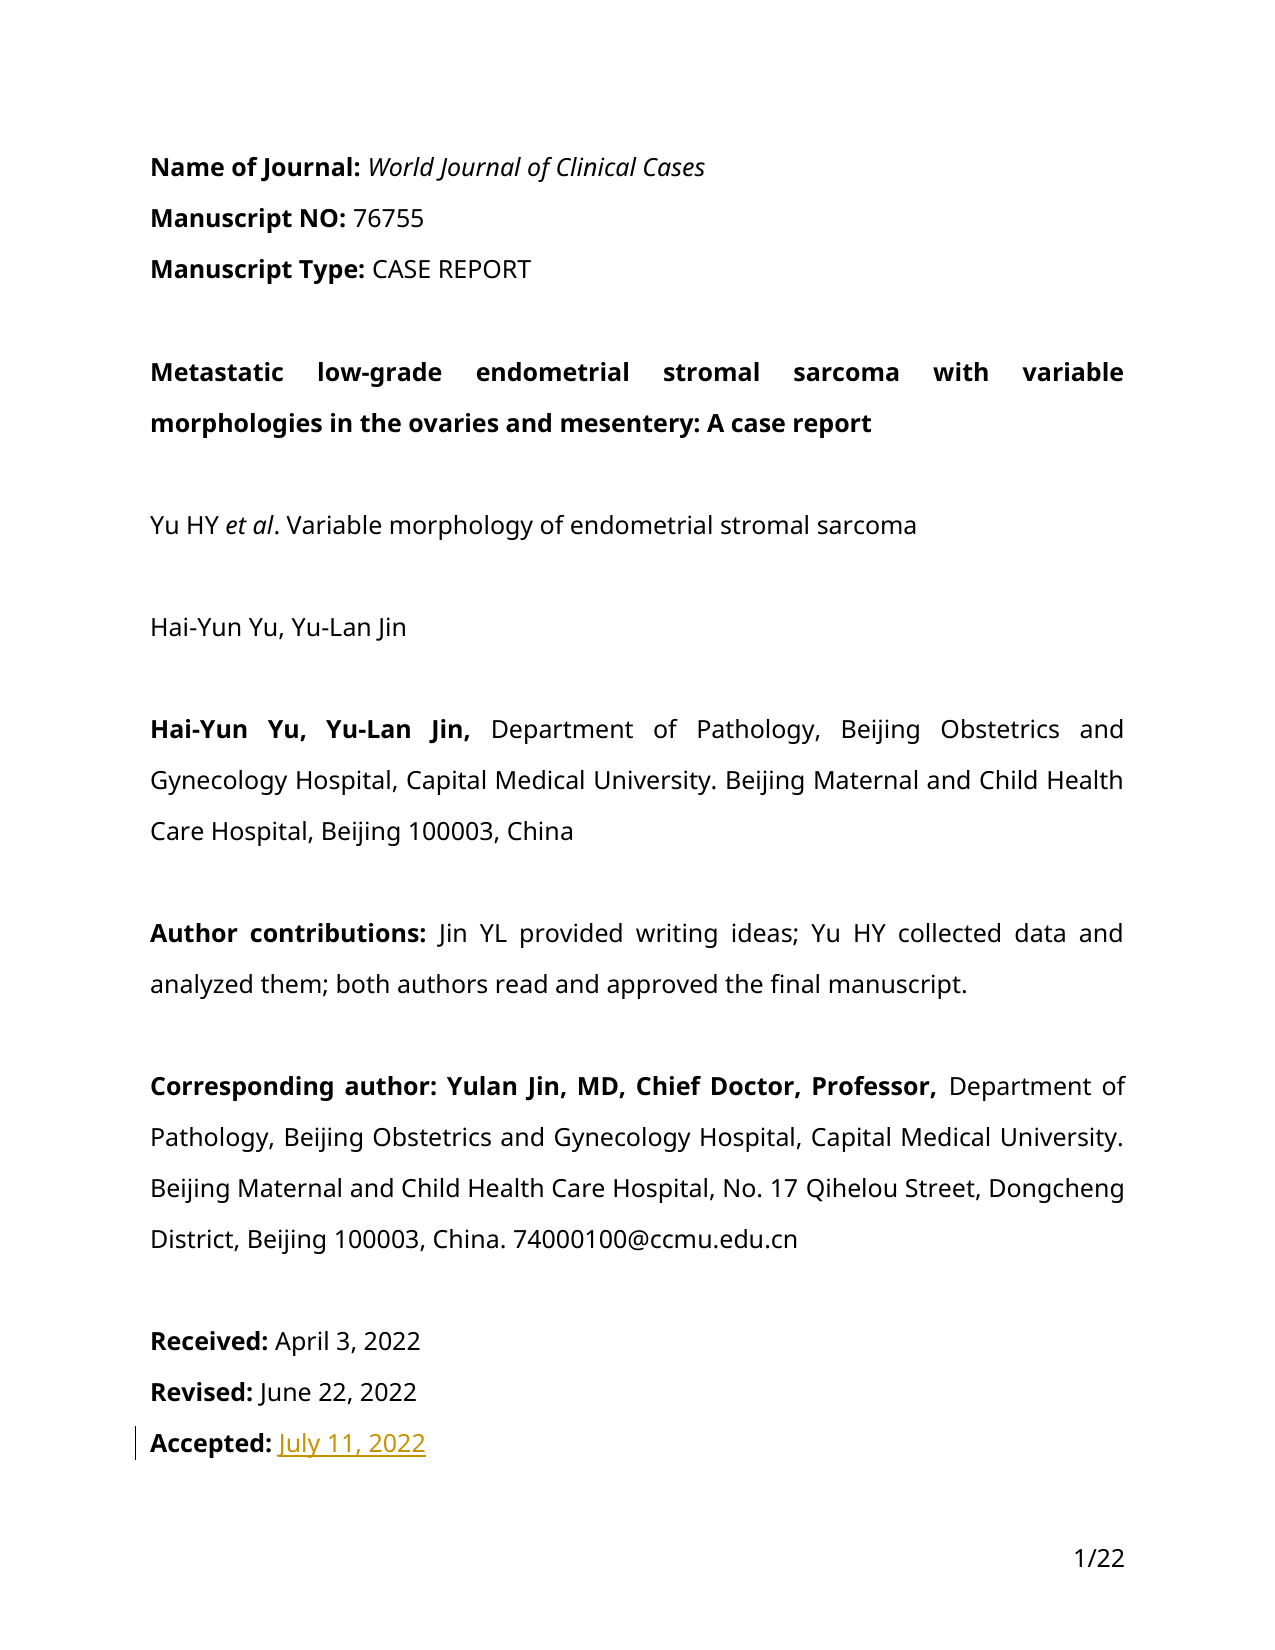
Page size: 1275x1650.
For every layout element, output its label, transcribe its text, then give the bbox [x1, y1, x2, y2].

text Hai-Yun Yu, Yu-Lan Jin, Department of Pathology, Beijing Obstetrics and Gynecology Hospital, Capital Medical University. Beijing Maternal and Child Health Care Hospital, Beijing 100003, China [150, 711, 1125, 848]
text Received: April 3, 2022 [150, 1324, 1125, 1358]
text Hai-Yun Yu, Yu-Lan Jin [150, 609, 1125, 643]
text Corresponding author: Yulan Jin, MD, Chief Doctor, Professor, Department of Pathology, Beijing Obstetrics and Gynecology Hospital, Capital Medical University. Beijing Maternal and Child Health Care Hospital, No. 17 Qihelou Street, Dongcheng District, Beijing 100003, China. 74000100@ccmu.edu.cn [150, 1069, 1125, 1256]
text Manuscript Type: CASE REPORT [150, 252, 1125, 286]
text Name of Journal: World Journal of Clinical Cases [150, 150, 1125, 184]
text Author contributions: Jin YL provided writing ideas; Yu HY collected data and analyzed them; both authors read and approved the final manuscript. [150, 916, 1125, 1001]
text Accepted: [150, 1426, 1125, 1460]
text Yu HY et al. Variable morphology of endometrial stromal sarcoma [150, 507, 1125, 541]
text Metastatic low-grade endometrial stromal sarcoma with variable morphologies in the ovaries and mesentery: A case report [150, 354, 1125, 439]
text Revised: June 22, 2022 [150, 1375, 1125, 1409]
text Manuscript NO: 76755 [150, 201, 1125, 235]
